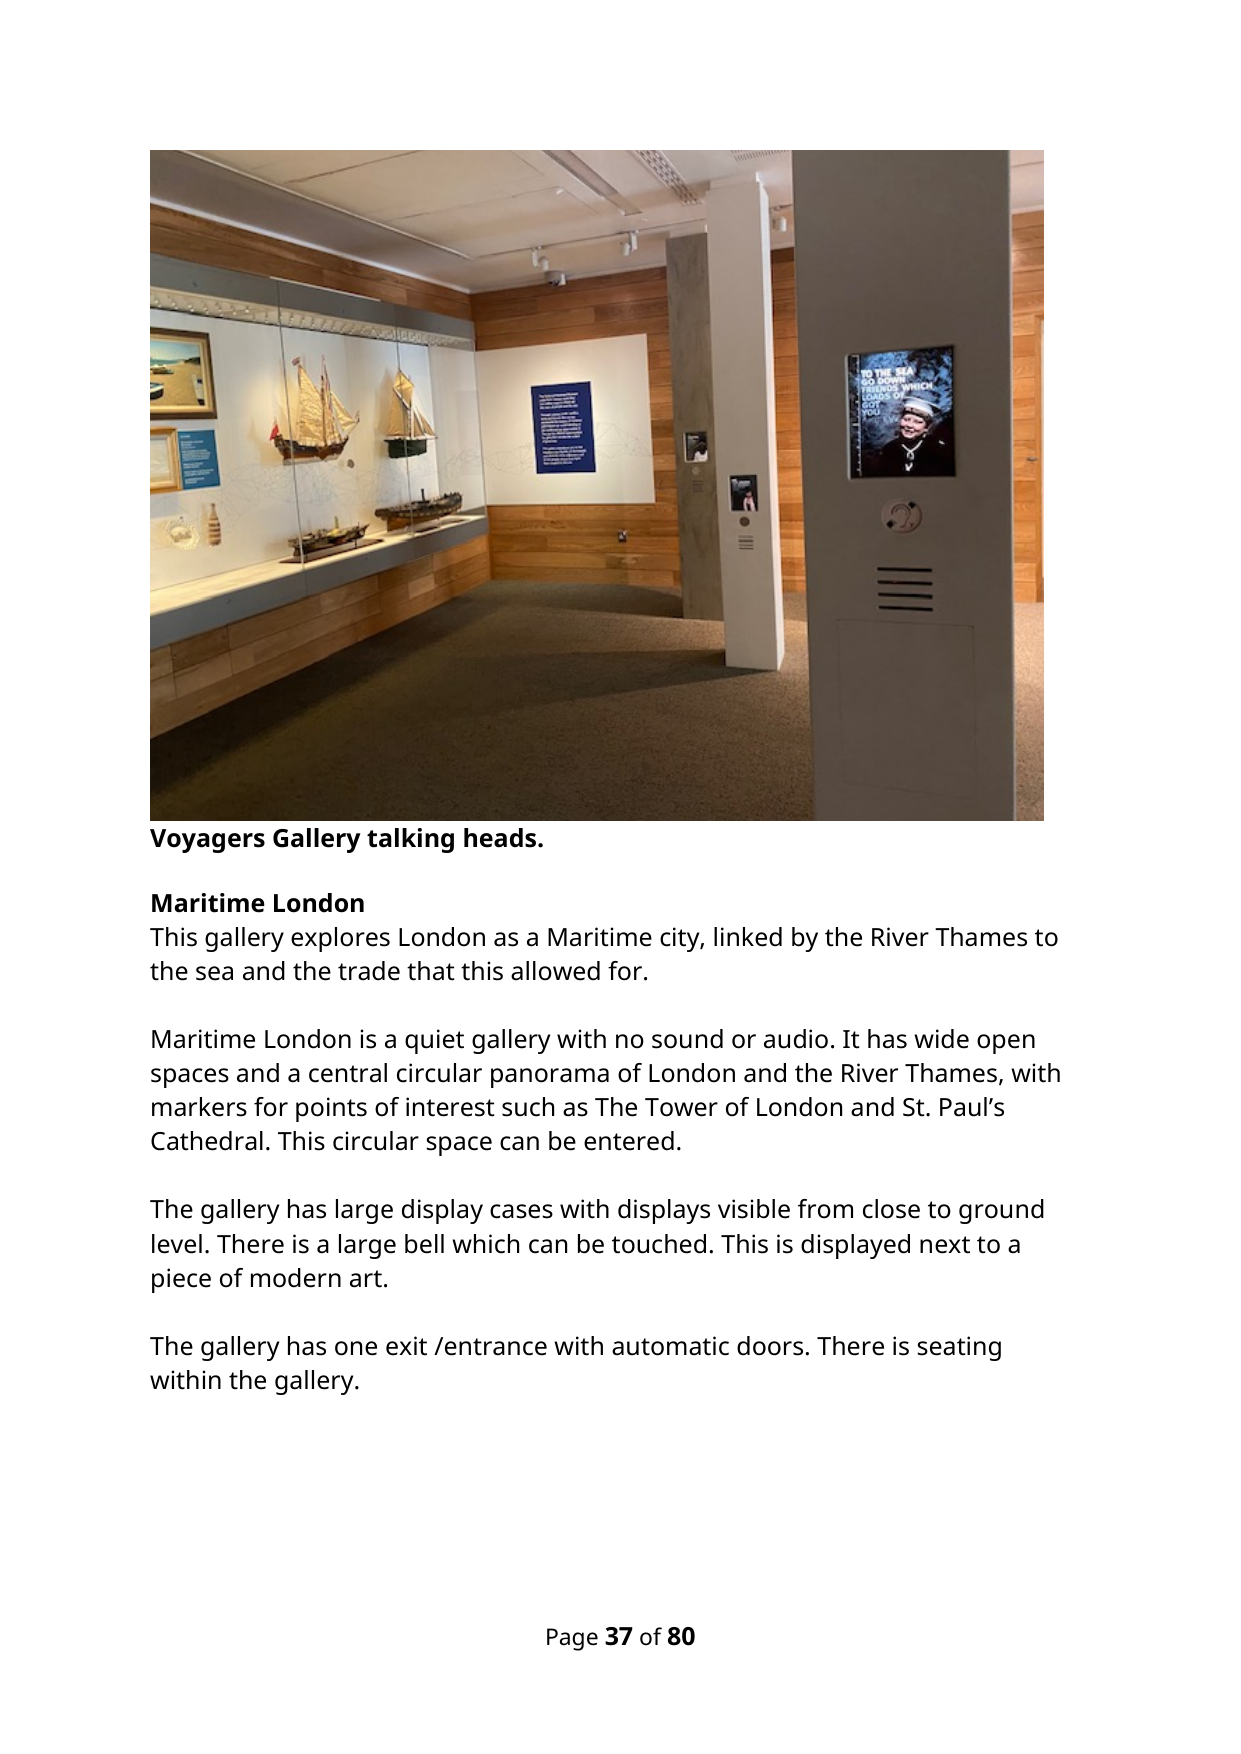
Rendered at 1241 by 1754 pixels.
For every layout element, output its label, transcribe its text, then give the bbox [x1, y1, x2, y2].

title Maritime London is a quiet gallery with no sound or audio. It has wide open spaces and a central circular panorama of London and the River Thames, with markers for points of interest such as The Tower of London and St. Paul’s Cathedral. This circular space can be entered. [150, 1022, 1082, 1158]
title This gallery explores London as a Maritime city, linked by the River Thames to the sea and the trade that this allowed for. [150, 920, 1082, 988]
title The gallery has large display cases with displays visible from close to ground level. There is a large bell which can be touched. This is displayed next to a piece of modern art. [150, 1192, 1082, 1294]
text Voyagers Gallery talking heads. [150, 820, 1082, 854]
title The gallery has one exit /entrance with automatic doors. There is seating within the gallery. [150, 1328, 1082, 1397]
title Maritime London [150, 886, 1082, 920]
picture [150, 150, 1044, 821]
